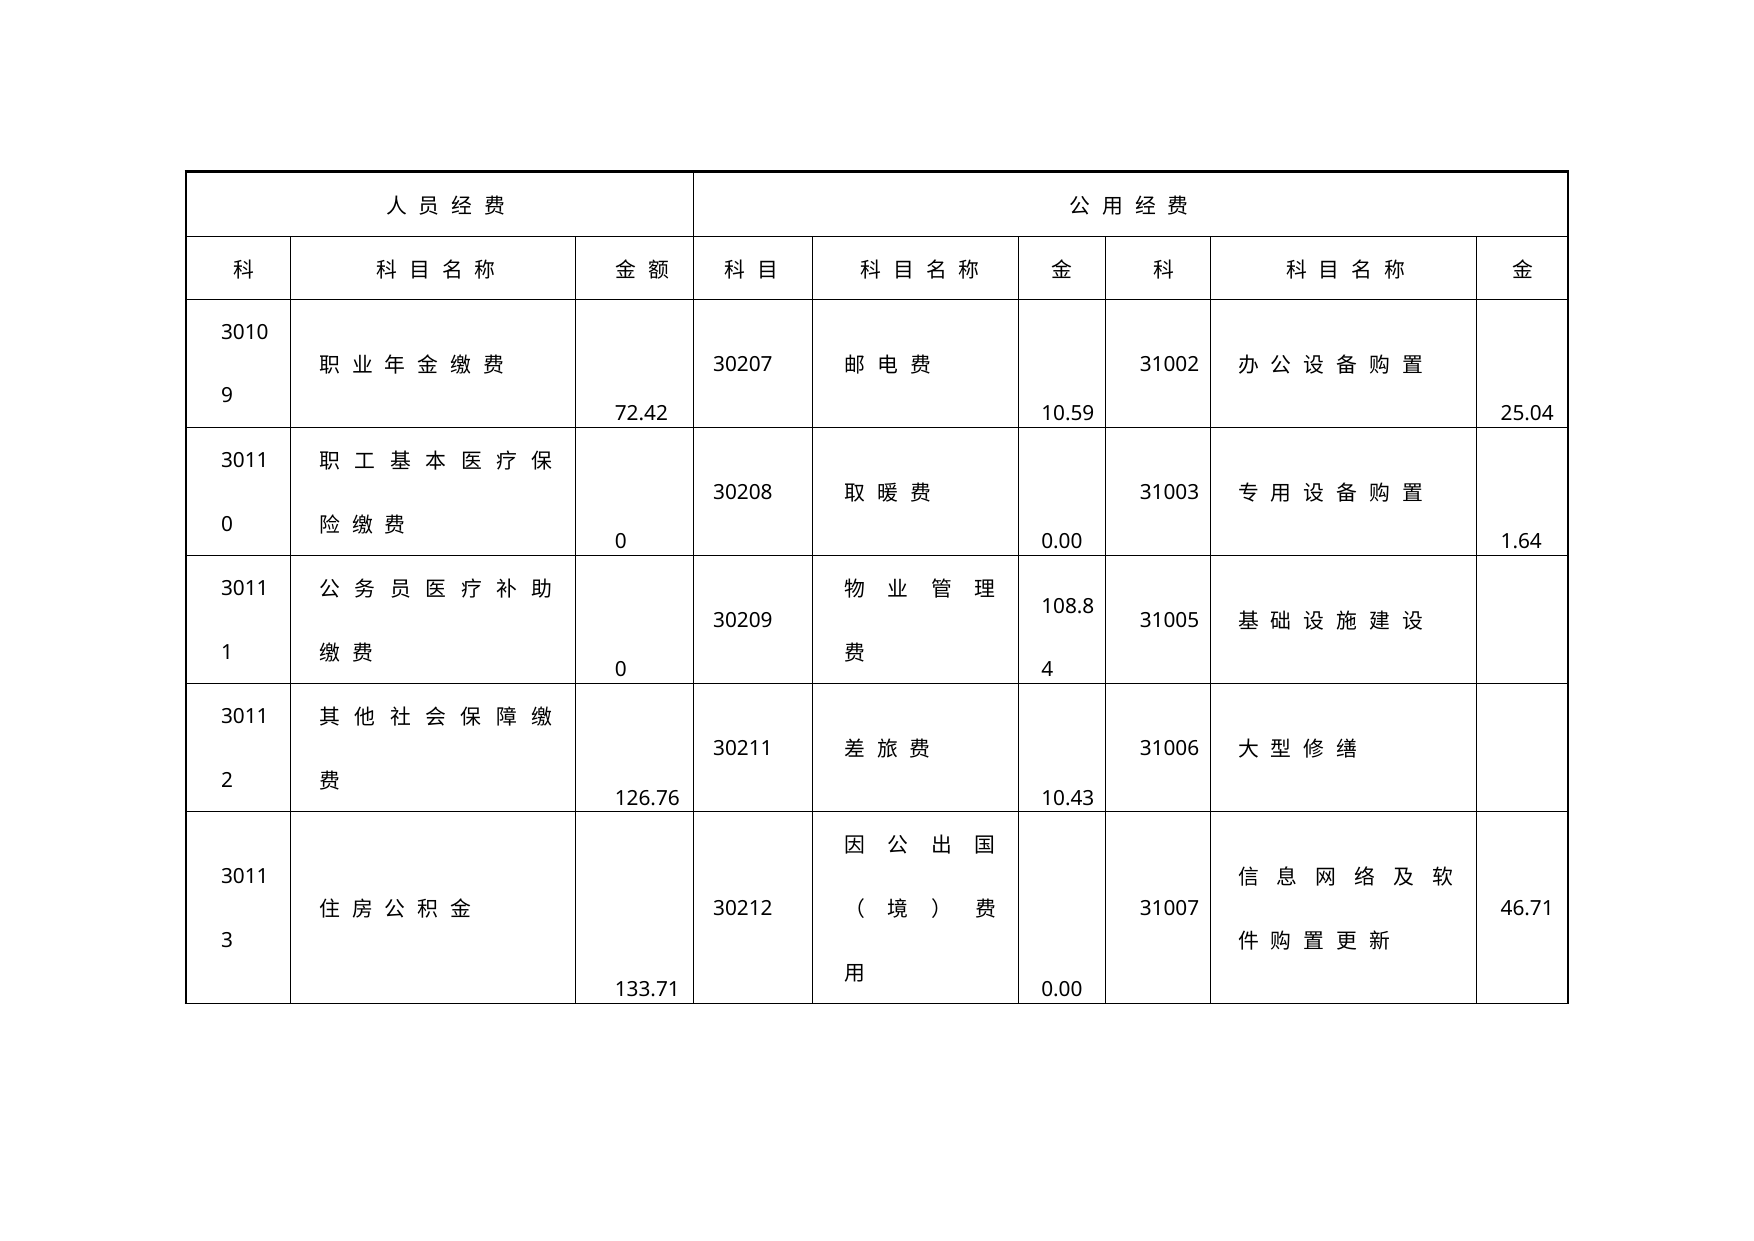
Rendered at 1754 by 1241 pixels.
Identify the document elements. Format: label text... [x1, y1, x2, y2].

table_cell 职工基本医疗保险缴费 [291, 428, 575, 555]
table_cell 10.59 [1019, 300, 1105, 427]
table_cell 30109 [187, 300, 290, 427]
table_cell 办公设备购置 [1211, 300, 1476, 427]
table_cell 科目编码 [1106, 237, 1210, 298]
table_cell 基础设施建设 [1211, 556, 1476, 683]
table_cell 科目编码 [187, 237, 290, 298]
table_cell 邮电费 [813, 300, 1018, 427]
table_cell 因公出国（境）费用 [813, 812, 1018, 1003]
table_cell 金额 [1019, 237, 1105, 298]
table_cell 0.00 [1019, 812, 1105, 1003]
table_cell 科目编码 [694, 237, 812, 298]
table_cell 30211 [694, 684, 812, 811]
table_cell 科目名称 [1211, 237, 1476, 298]
table_cell 30113 [187, 812, 290, 1003]
table_cell 科目名称 [813, 237, 1018, 298]
table_cell 30207 [694, 300, 812, 427]
table_cell 72.42 [576, 300, 693, 427]
table_cell 126.76 [576, 684, 693, 811]
table_cell 专用设备购置 [1211, 428, 1476, 555]
table_cell 30212 [694, 812, 812, 1003]
table_cell 31003 [1106, 428, 1210, 555]
table_cell 31005 [1106, 556, 1210, 683]
table_cell [1477, 556, 1567, 683]
table_cell 金额 [1477, 237, 1567, 298]
table_header 人员经费 [187, 173, 693, 236]
table_cell 取暖费 [813, 428, 1018, 555]
table_cell 住房公积金 [291, 812, 575, 1003]
table_cell 信息网络及软件购置更新 [1211, 812, 1476, 1003]
table_cell 31007 [1106, 812, 1210, 1003]
table_cell [1477, 684, 1567, 811]
table_cell 31002 [1106, 300, 1210, 427]
table_cell 30209 [694, 556, 812, 683]
table_cell 0 [576, 556, 693, 683]
table_cell 其他社会保障缴费 [291, 684, 575, 811]
table_cell 0.00 [1019, 428, 1105, 555]
table_cell 31006 [1106, 684, 1210, 811]
table_cell 职业年金缴费 [291, 300, 575, 427]
table_cell 30111 [187, 556, 290, 683]
table_cell 0 [576, 428, 693, 555]
table_cell 金额 [576, 237, 693, 298]
table_cell 133.71 [576, 812, 693, 1003]
table_cell 物业管理费 [813, 556, 1018, 683]
table_cell 30208 [694, 428, 812, 555]
table_cell 46.71 [1477, 812, 1567, 1003]
table_cell 1.64 [1477, 428, 1567, 555]
table_cell 差旅费 [813, 684, 1018, 811]
table_cell 科目名称 [291, 237, 575, 298]
table_header 公用经费 [694, 173, 1567, 236]
table_cell 108.84 [1019, 556, 1105, 683]
table_cell 10.43 [1019, 684, 1105, 811]
table_cell 25.04 [1477, 300, 1567, 427]
table_cell 30112 [187, 684, 290, 811]
table_cell 30110 [187, 428, 290, 555]
table_cell 大型修缮 [1211, 684, 1476, 811]
table_cell 公务员医疗补助缴费 [291, 556, 575, 683]
